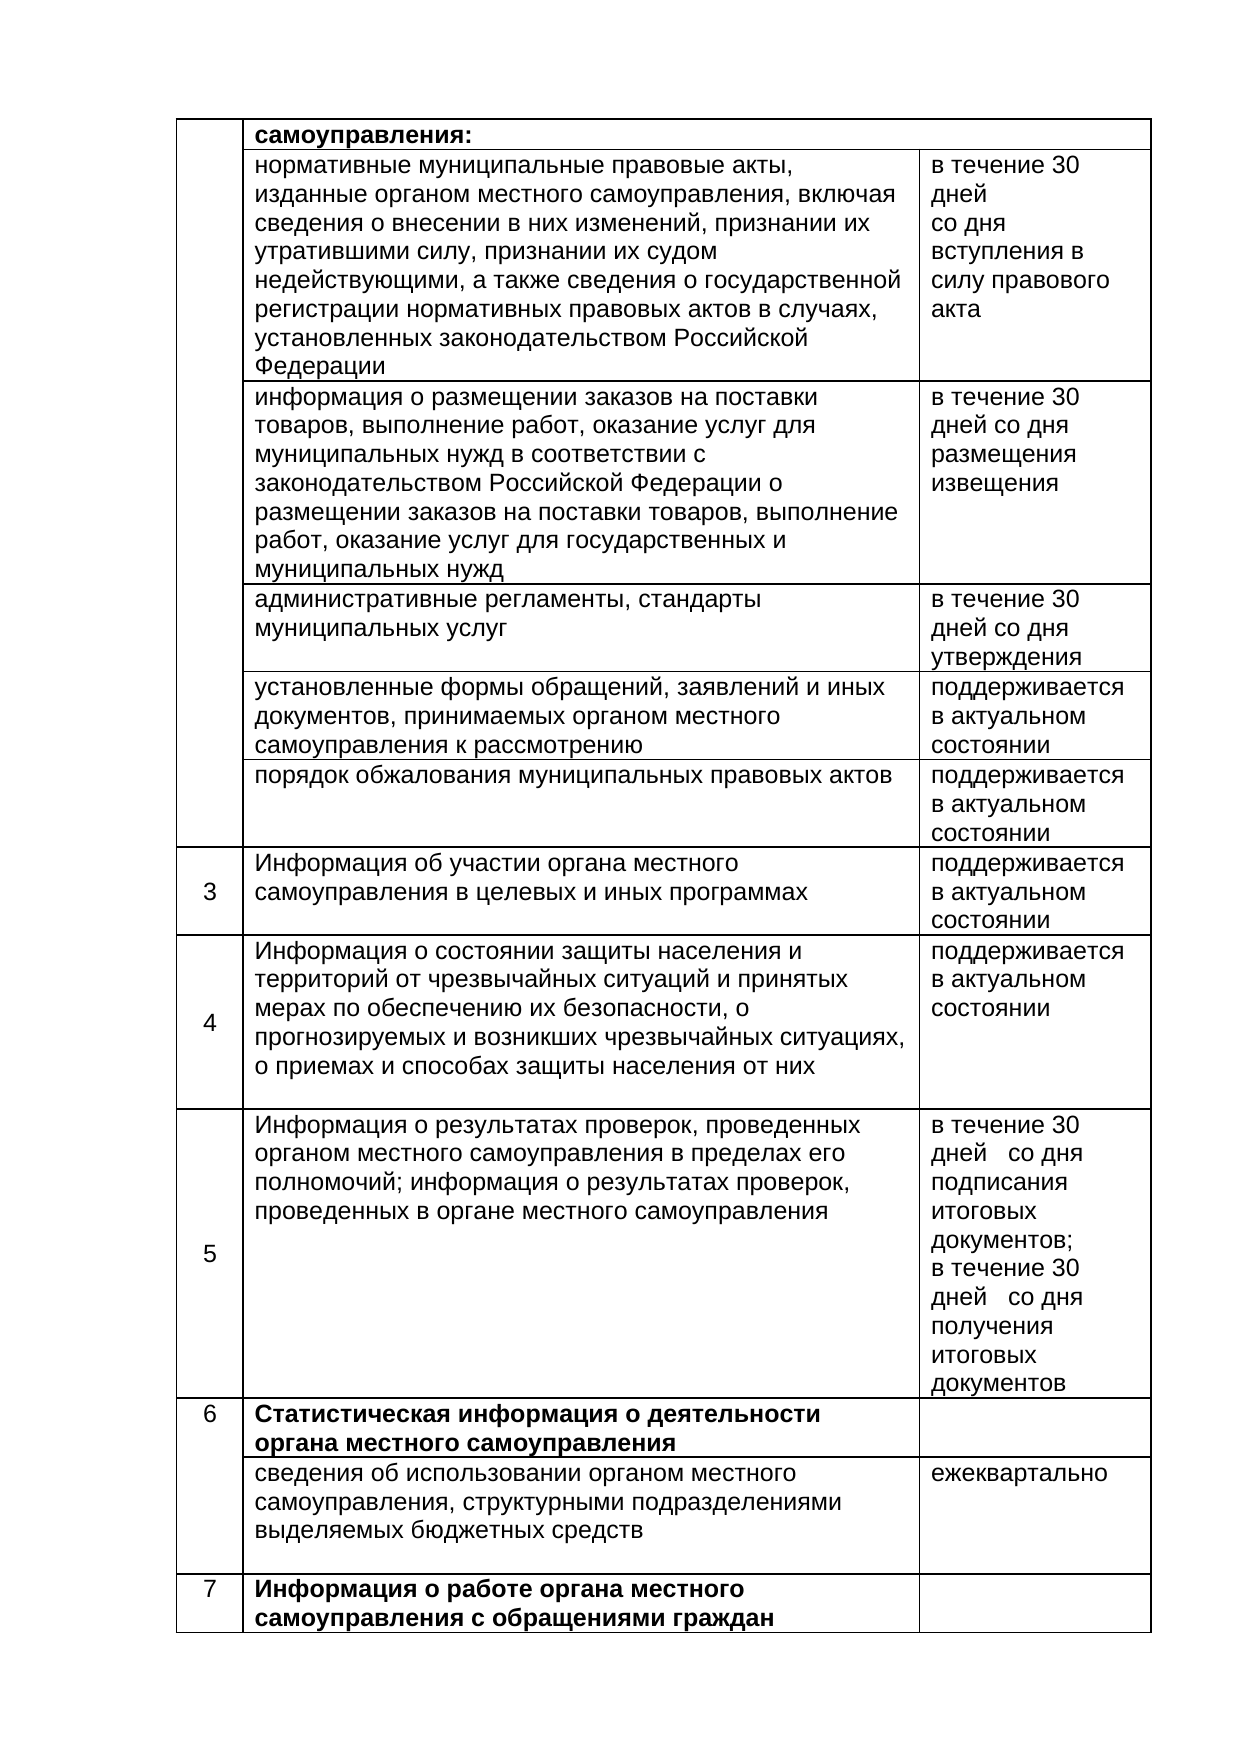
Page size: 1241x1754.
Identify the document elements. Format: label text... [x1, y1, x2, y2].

table_cell 5 [177, 1110, 242, 1397]
table_cell в течение 30 дней со дня размещения извещения [920, 382, 1150, 583]
table_cell поддерживается в актуальном состоянии [920, 760, 1150, 846]
table_cell сведения об использовании органом местного самоуправления, структурными подразделениями выделяемых бюджетных средств [244, 1458, 919, 1573]
table_cell 6 [177, 1399, 242, 1573]
table_cell поддерживается в актуальном состоянии [920, 936, 1150, 1108]
table_cell Информация о состоянии защиты населения и территорий от чрезвычайных ситуаций и принятых мерах по обеспечению их безопасности, о прогнозируемых и возникших чрезвычайных ситуациях, о приемах и способах защиты населения от них [244, 936, 919, 1108]
table_cell информация о размещении заказов на поставки товаров, выполнение работ, оказание услуг для муниципальных нужд в соответствии с законодательством Российской Федерации о размещении заказов на поставки товаров, выполнение работ, оказание услуг для государственных и муниципальных нужд [244, 382, 919, 583]
table_cell 3 [177, 848, 242, 934]
table_cell Информация об участии органа местного самоуправления в целевых и иных программах [244, 848, 919, 934]
table_cell Информация о результатах проверок, проведенных органом местного самоуправления в пределах его полномочий; информация о результатах проверок, проведенных в органе местного самоуправления [244, 1110, 919, 1397]
table_cell 7 [177, 1575, 242, 1632]
table_cell в течение 30 дней со дня утверждения [920, 585, 1150, 671]
table_cell поддерживается в актуальном состоянии [920, 672, 1150, 758]
table_cell 4 [177, 936, 242, 1108]
table_cell Статистическая информация о деятельности органа местного самоуправления [244, 1399, 919, 1456]
table_cell в течение 30 дней со дня вступления в силу правового акта [920, 150, 1150, 380]
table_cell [244, 120, 1150, 148]
table_cell в течение 30 дней со дня подписания итоговых документов; в течение 30 дней со дня получения итоговых документов [920, 1110, 1150, 1397]
table_cell нормативные муниципальные правовые акты, изданные органом местного самоуправления, включая сведения о внесении в них изменений, признании их утратившими силу, признании их судом недействующими, а также сведения о государственной регистрации нормативных правовых актов в случаях, установленных законодательством Российской Федерации [244, 150, 919, 380]
table_cell ежеквартально [920, 1458, 1150, 1573]
table_cell порядок обжалования муниципальных правовых актов [244, 760, 919, 846]
table_cell поддерживается в актуальном состоянии [920, 848, 1150, 934]
table_cell установленные формы обращений, заявлений и иных документов, принимаемых органом местного самоуправления к рассмотрению [244, 672, 919, 758]
table_cell 2 [177, 120, 242, 846]
table_cell [920, 1575, 1150, 1632]
table_cell административные регламенты, стандарты муниципальных услуг [244, 585, 919, 671]
table_cell [920, 1399, 1150, 1456]
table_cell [244, 1575, 919, 1632]
